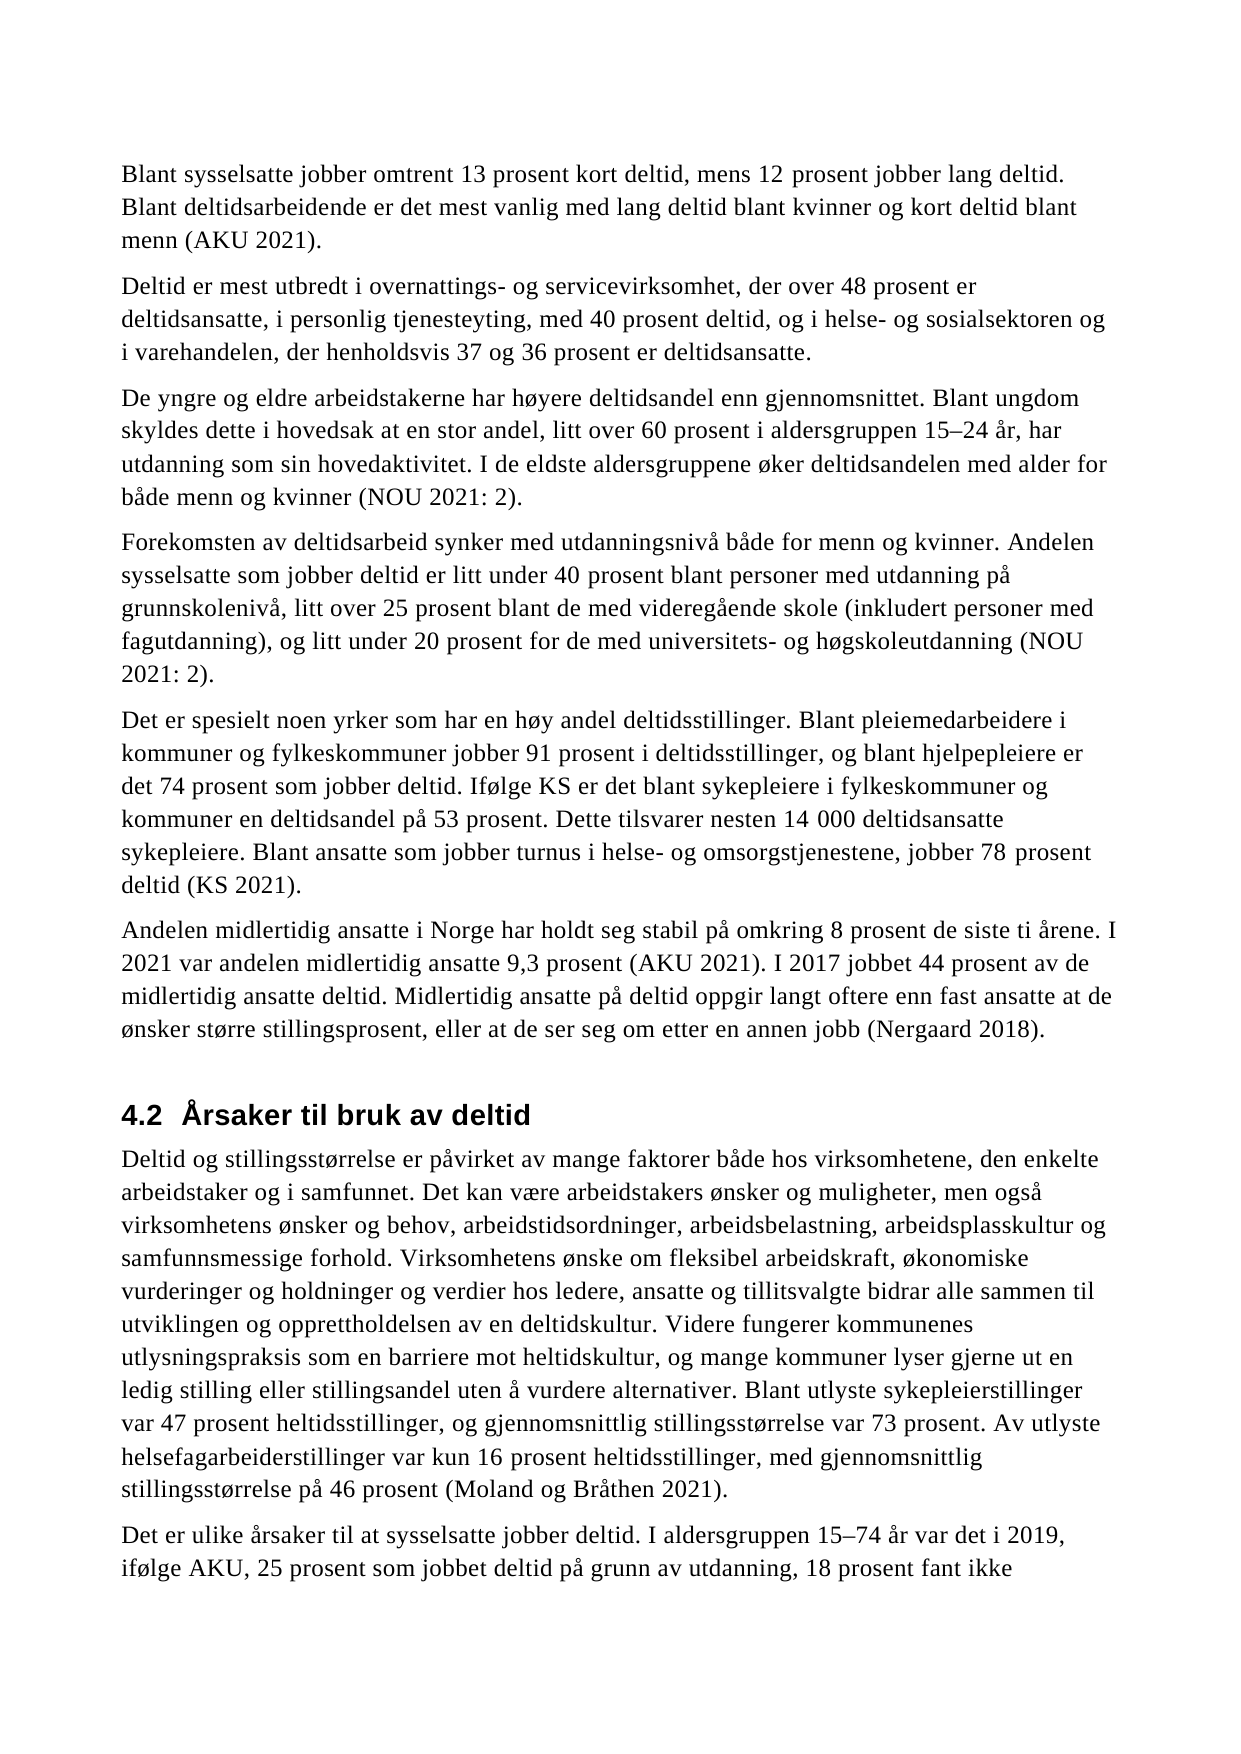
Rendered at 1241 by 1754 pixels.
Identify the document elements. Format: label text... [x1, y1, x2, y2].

text Andelen midlertidig ansatte i Norge har holdt seg stabil på omkring 8 prosent de siste ti årene. I 2021 var andelen midlertidig ansatte 9,3 prosent (AKU 2021). I 2017 jobbet 44 prosent av de midlertidig ansatte deltid. Midlertidig ansatte på deltid oppgir langt oftere enn fast ansatte at de ønsker større stillingsprosent, eller at de ser seg om etter en annen jobb (Nergaard 2018). [121, 915, 1119, 1043]
text Forekomsten av deltidsarbeid synker med utdanningsnivå både for menn og kvinner. Andelen sysselsatte som jobber deltid er litt under 40 prosent blant personer med utdanning på grunnskolenivå, litt over 25 prosent blant de med videregående skole (inkludert personer med fagutdanning), og litt under 20 prosent for de med universitets- og høgskoleutdanning (NOU 2021: 2). [121, 527, 1119, 688]
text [121, 159, 1119, 254]
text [121, 1520, 1119, 1582]
text De yngre og eldre arbeidstakerne har høyere deltidsandel enn gjennomsnittet. Blant ungdom skyldes dette i hovedsak at en stor andel, litt over 60 prosent i aldersgruppen 15–24 år, har utdanning som sin hovedaktivitet. I de eldste aldersgruppene øker deltidsandelen med alder for både menn og kvinner (NOU 2021: 2). [121, 383, 1119, 510]
text Deltid er mest utbredt i overnattings- og servicevirksomhet, der over 48 prosent er deltidsansatte, i personlig tjenesteyting, med 40 prosent deltid, og i helse- og sosialsektoren og i varehandelen, der henholdsvis 37 og 36 prosent er deltidsansatte. [121, 271, 1119, 366]
text Det er spesielt noen yrker som har en høy andel deltidsstillinger. Blant pleiemedarbeidere i kommuner og fylkeskommuner jobber 91 prosent i deltidsstillinger, og blant hjelpepleiere er det 74 prosent som jobber deltid. Ifølge KS er det blant sykepleiere i fylkeskommuner og kommuner en deltidsandel på 53 prosent. Dette tilsvarer nesten 14 000 deltidsansatte sykepleiere. Blant ansatte som jobber turnus i helse- og omsorgstjenestene, jobber 78 prosent deltid (KS 2021). [121, 705, 1119, 899]
text Deltid og stillingsstørrelse er påvirket av mange faktorer både hos virksomhetene, den enkelte arbeidstaker og i samfunnet. Det kan være arbeidstakers ønsker og muligheter, men også virksomhetens ønsker og behov, arbeidstidsordninger, arbeidsbelastning, arbeidsplasskultur og samfunnsmessige forhold. Virksomhetens ønske om fleksibel arbeidskraft, økonomiske vurderinger og holdninger og verdier hos ledere, ansatte og tillitsvalgte bidrar alle sammen til utviklingen og opprettholdelsen av en deltidskultur. Videre fungerer kommunenes utlysningspraksis som en barriere mot heltidskultur, og mange kommuner lyser gjerne ut en ledig stilling eller stillingsandel uten å vurdere alternativer. Blant utlyste sykepleierstillinger var 47 prosent heltidsstillinger, og gjennomsnittlig stillingsstørrelse var 73 prosent. Av utlyste helsefagarbeiderstillinger var kun 16 prosent heltidsstillinger, med gjennomsnittlig stillingsstørrelse på 46 prosent (Moland og Bråthen 2021). [121, 1144, 1119, 1503]
subtitle Årsaker til bruk av deltid [121, 1097, 1119, 1131]
